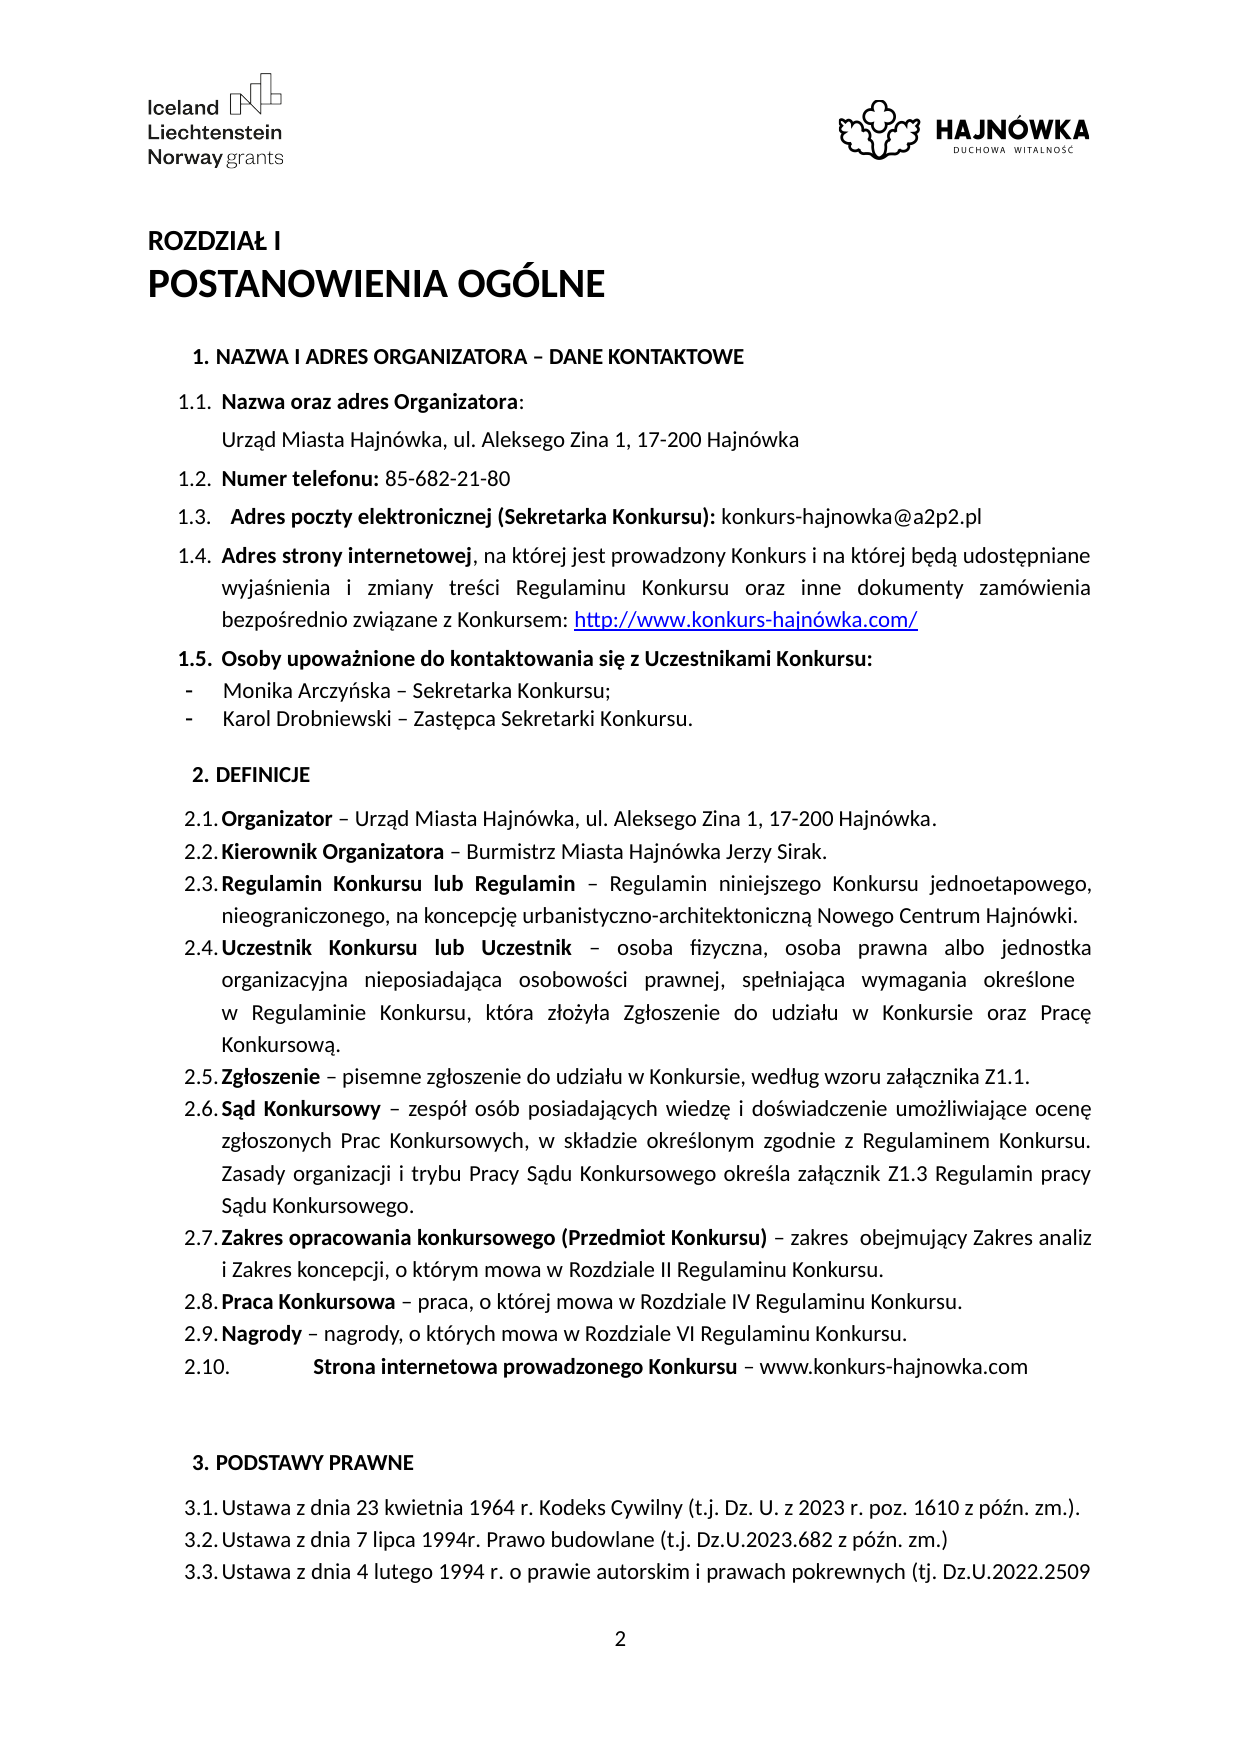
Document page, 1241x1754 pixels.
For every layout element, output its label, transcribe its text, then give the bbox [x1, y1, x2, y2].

list PODSTAWY PRAWNE [192, 1448, 1093, 1476]
list Praca Konkursowa – praca, o której mowa w Rozdziale IV Regulaminu Konkursu. [184, 1287, 1093, 1315]
text Urząd Miasta Hajnówka, ul. Aleksego Zina 1, 17-200 Hajnówka [221, 426, 1093, 453]
list Ustawa z dnia 23 kwietnia 1964 r. Kodeks Cywilny (t.j. Dz. U. z 2023 r. poz. 1610 z późn. zm.). [184, 1493, 1093, 1521]
list DEFINICJE [192, 760, 1093, 788]
list Nazwa oraz adres Organizatora: [177, 387, 1093, 415]
list Sąd Konkursowy – zespół osób posiadających wiedzę i doświadczenie umożliwiające ocenę zgłoszonych Prac Konkursowych, w składzie określonym zgodnie z Regulaminem Konkursu. Zasady organizacji i trybu Pracy Sądu Konkursowego określa załącznik Z1.3 Regulamin pracy Sądu Konkursowego. [184, 1094, 1093, 1219]
list Ustawa z dnia 4 lutego 1994 r. o prawie autorskim i prawach pokrewnych (tj. Dz.U.2022.2509 z późn. zm.) [184, 1557, 1093, 1585]
subtitle ROZDZIAŁ I POSTANOWIENIA OGÓLNE [148, 222, 1093, 308]
list Zgłoszenie – pisemne zgłoszenie do udziału w Konkursie, według wzoru załącznika Z1.1. [184, 1062, 1093, 1090]
list Osoby upoważnione do kontaktowania się z Uczestnikami Konkursu: [177, 644, 1093, 672]
list Karol Drobniewski – Zastępca Sekretarki Konkursu. [185, 704, 1093, 760]
list Monika Arczyńska – Sekretarka Konkursu; [185, 676, 1093, 704]
list Zakres opracowania konkursowego (Przedmiot Konkursu) – zakres obejmujący Zakres analiz i Zakres koncepcji, o którym mowa w Rozdziale II Regulaminu Konkursu. [184, 1223, 1093, 1283]
list Strona internetowa prowadzonego Konkursu – www.konkurs-hajnowka.com [184, 1352, 1093, 1380]
list Regulamin Konkursu lub Regulamin – Regulamin niniejszego Konkursu jednoetapowego, nieograniczonego, na koncepcję urbanistyczno-architektoniczną Nowego Centrum Hajnówki. [184, 869, 1093, 929]
list Ustawa z dnia 7 lipca 1994r. Prawo budowlane (t.j. Dz.U.2023.682 z późn. zm.) [184, 1525, 1093, 1553]
list Organizator – Urząd Miasta Hajnówka, ul. Aleksego Zina 1, 17-200 Hajnówka. [184, 804, 1093, 833]
list Adres strony internetowej, na której jest prowadzony Konkurs i na której będą udostępniane wyjaśnienia i zmiany treści Regulaminu Konkursu oraz inne dokumenty zamówienia bezpośrednio związane z Konkursem: http://www.konkurs-hajnówka.com/ [177, 541, 1093, 633]
picture [147, 73, 284, 169]
list NAZWA I ADRES ORGANIZATORA – DANE KONTAKTOWE [192, 342, 1093, 370]
list Numer telefonu: 85-682-21-80 [177, 464, 1093, 492]
list Adres poczty elektronicznej (Sekretarka Konkursu): konkurs-hajnowka@a2p2.pl [177, 502, 1093, 530]
list Uczestnik Konkursu lub Uczestnik – osoba fizyczna, osoba prawna albo jednostka organizacyjna nieposiadająca osobowości prawnej, spełniająca wymagania określone w Regulaminie Konkursu, która złożyła Zgłoszenie do udziału w Konkursie oraz Pracę Konkursową. [184, 933, 1093, 1058]
list Kierownik Organizatora – Burmistrz Miasta Hajnówka Jerzy Sirak. [184, 837, 1093, 865]
list Nagrody – nagrody, o których mowa w Rozdziale VI Regulaminu Konkursu. [184, 1319, 1093, 1348]
